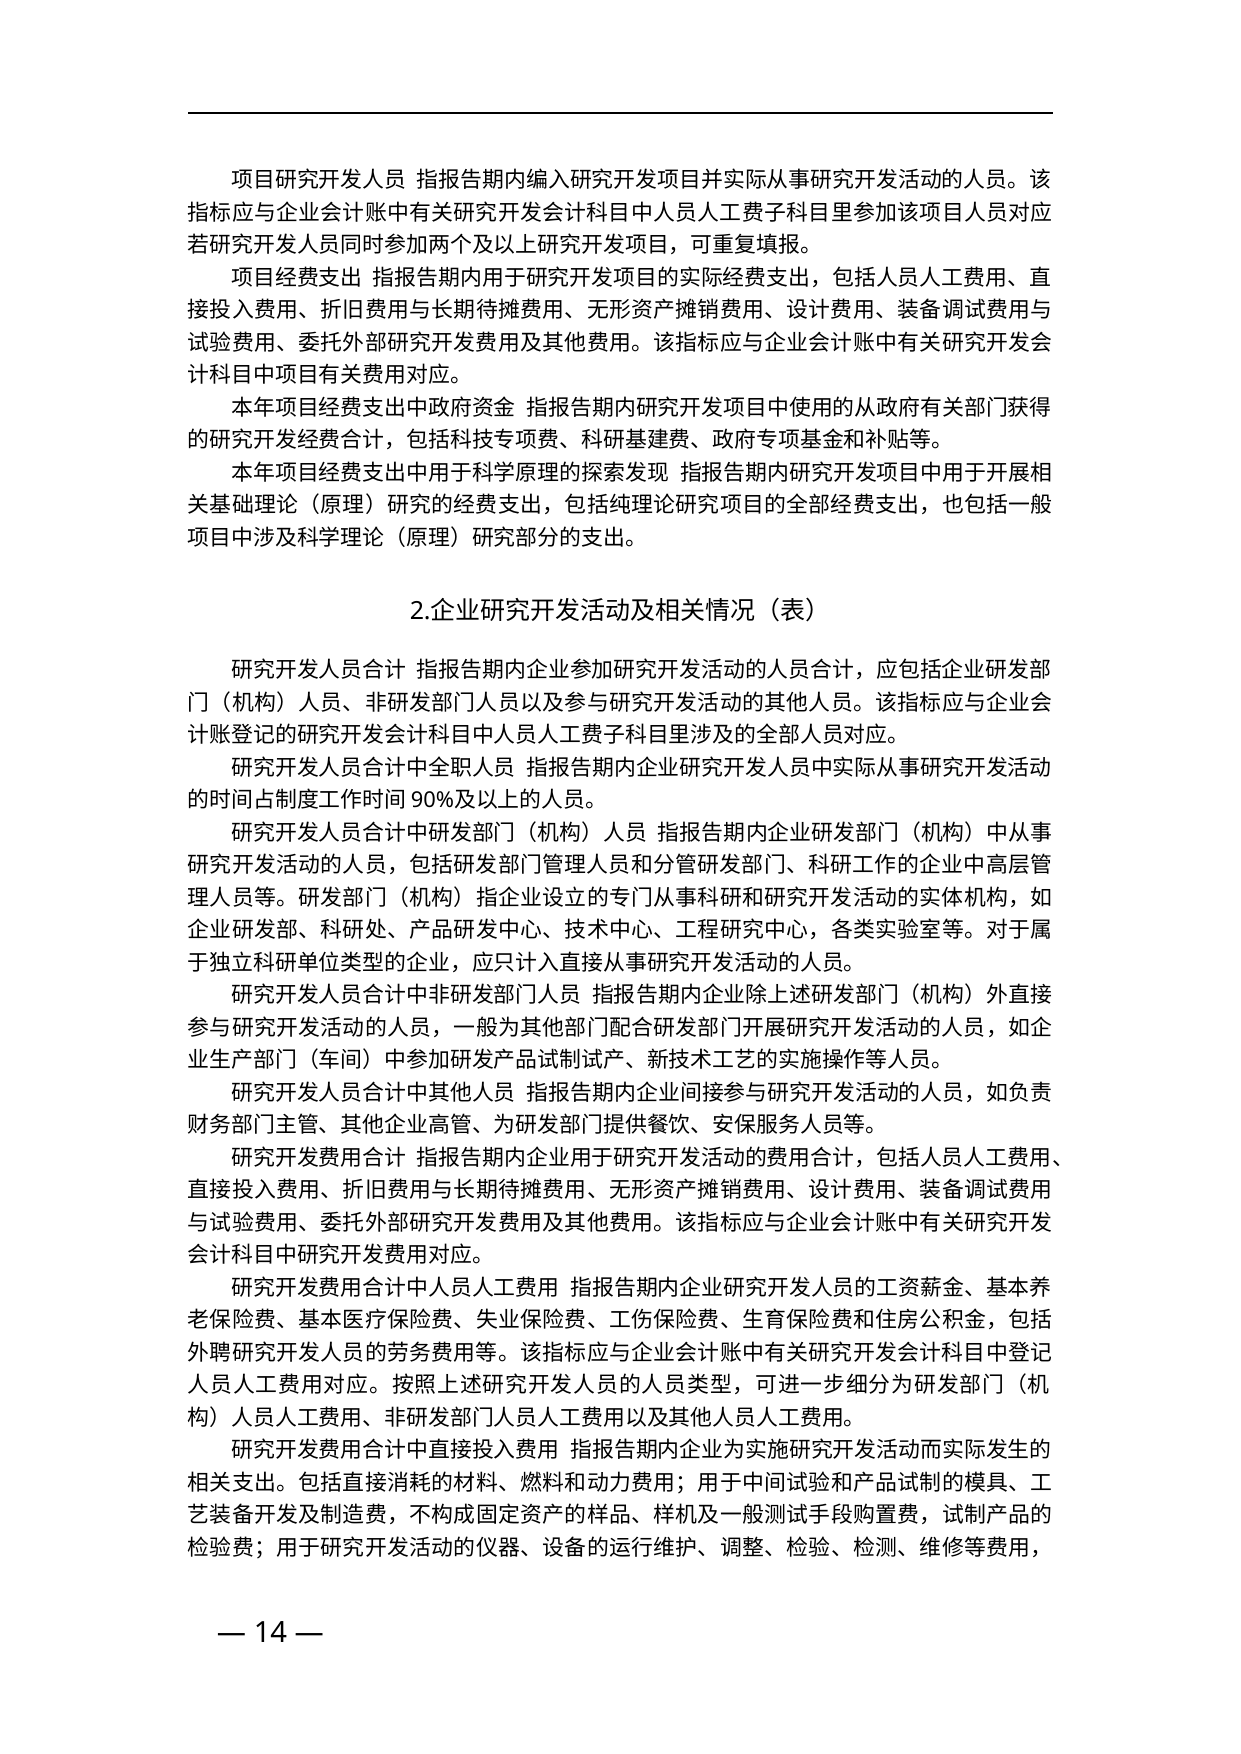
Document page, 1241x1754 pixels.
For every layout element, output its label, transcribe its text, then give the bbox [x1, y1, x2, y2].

text 研究开发人员合计中研发部门（机构）人员 指报告期内企业研发部门（机构）中从事研究开发活动的人员，包括研发部门管理人员和分管研发部门、科研工作的企业中高层管理人员等。研发部门（机构）指企业设立的专门从事科研和研究开发活动的实体机构，如企业研发部、科研处、产品研发中心、技术中心、工程研究中心，各类实验室等。对于属于独立科研单位类型的企业，应只计入直接从事研究开发活动的人员。 [187, 814, 1053, 977]
text 研究开发人员合计中其他人员 指报告期内企业间接参与研究开发活动的人员，如负责财务部门主管、其他企业高管、为研发部门提供餐饮、安保服务人员等。 [187, 1074, 1053, 1139]
text 研究开发费用合计 指报告期内企业用于研究开发活动的费用合计，包括人员人工费用、直接投入费用、折旧费用与长期待摊费用、无形资产摊销费用、设计费用、装备调试费用与试验费用、委托外部研究开发费用及其他费用。该指标应与企业会计账中有关研究开发会计科目中研究开发费用对应。 [187, 1139, 1053, 1269]
text 研究开发人员合计中全职人员 指报告期内企业研究开发人员中实际从事研究开发活动的时间占制度工作时间90%及以上的人员。 [187, 749, 1053, 814]
text 研究开发人员合计中非研发部门人员 指报告期内企业除上述研发部门（机构）外直接参与研究开发活动的人员，一般为其他部门配合研发部门开展研究开发活动的人员，如企业生产部门（车间）中参加研发产品试制试产、新技术工艺的实施操作等人员。 [187, 977, 1053, 1074]
text 项目经费支出 指报告期内用于研究开发项目的实际经费支出，包括人员人工费用、直接投入费用、折旧费用与长期待摊费用、无形资产摊销费用、设计费用、装备调试费用与试验费用、委托外部研究开发费用及其他费用。该指标应与企业会计账中有关研究开发会计科目中项目有关费用对应。 [187, 259, 1053, 389]
text 本年项目经费支出中政府资金 指报告期内研究开发项目中使用的从政府有关部门获得的研究开发经费合计，包括科技专项费、科研基建费、政府专项基金和补贴等。 [187, 389, 1053, 454]
text 2.企业研究开发活动及相关情况（表） [187, 589, 1053, 627]
text 本年项目经费支出中用于科学原理的探索发现 指报告期内研究开发项目中用于开展相关基础理论（原理）研究的经费支出，包括纯理论研究项目的全部经费支出，也包括一般项目中涉及科学理论（原理）研究部分的支出。 [187, 454, 1053, 552]
text 研究开发人员合计 指报告期内企业参加研究开发活动的人员合计，应包括企业研发部门（机构）人员、非研发部门人员以及参与研究开发活动的其他人员。该指标应与企业会计账登记的研究开发会计科目中人员人工费子科目里涉及的全部人员对应。 [187, 652, 1053, 749]
text 研究开发费用合计中人员人工费用 指报告期内企业研究开发人员的工资薪金、基本养老保险费、基本医疗保险费、失业保险费、工伤保险费、生育保险费和住房公积金，包括外聘研究开发人员的劳务费用等。该指标应与企业会计账中有关研究开发会计科目中登记人员人工费用对应。按照上述研究开发人员的人员类型，可进一步细分为研发部门（机构）人员人工费用、非研发部门人员人工费用以及其他人员人工费用。 [187, 1269, 1053, 1432]
text 项目研究开发人员 指报告期内编入研究开发项目并实际从事研究开发活动的人员。该指标应与企业会计账中有关研究开发会计科目中人员人工费子科目里参加该项目人员对应。若研究开发人员同时参加两个及以上研究开发项目，可重复填报。 [187, 162, 1053, 259]
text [187, 1432, 1053, 1562]
